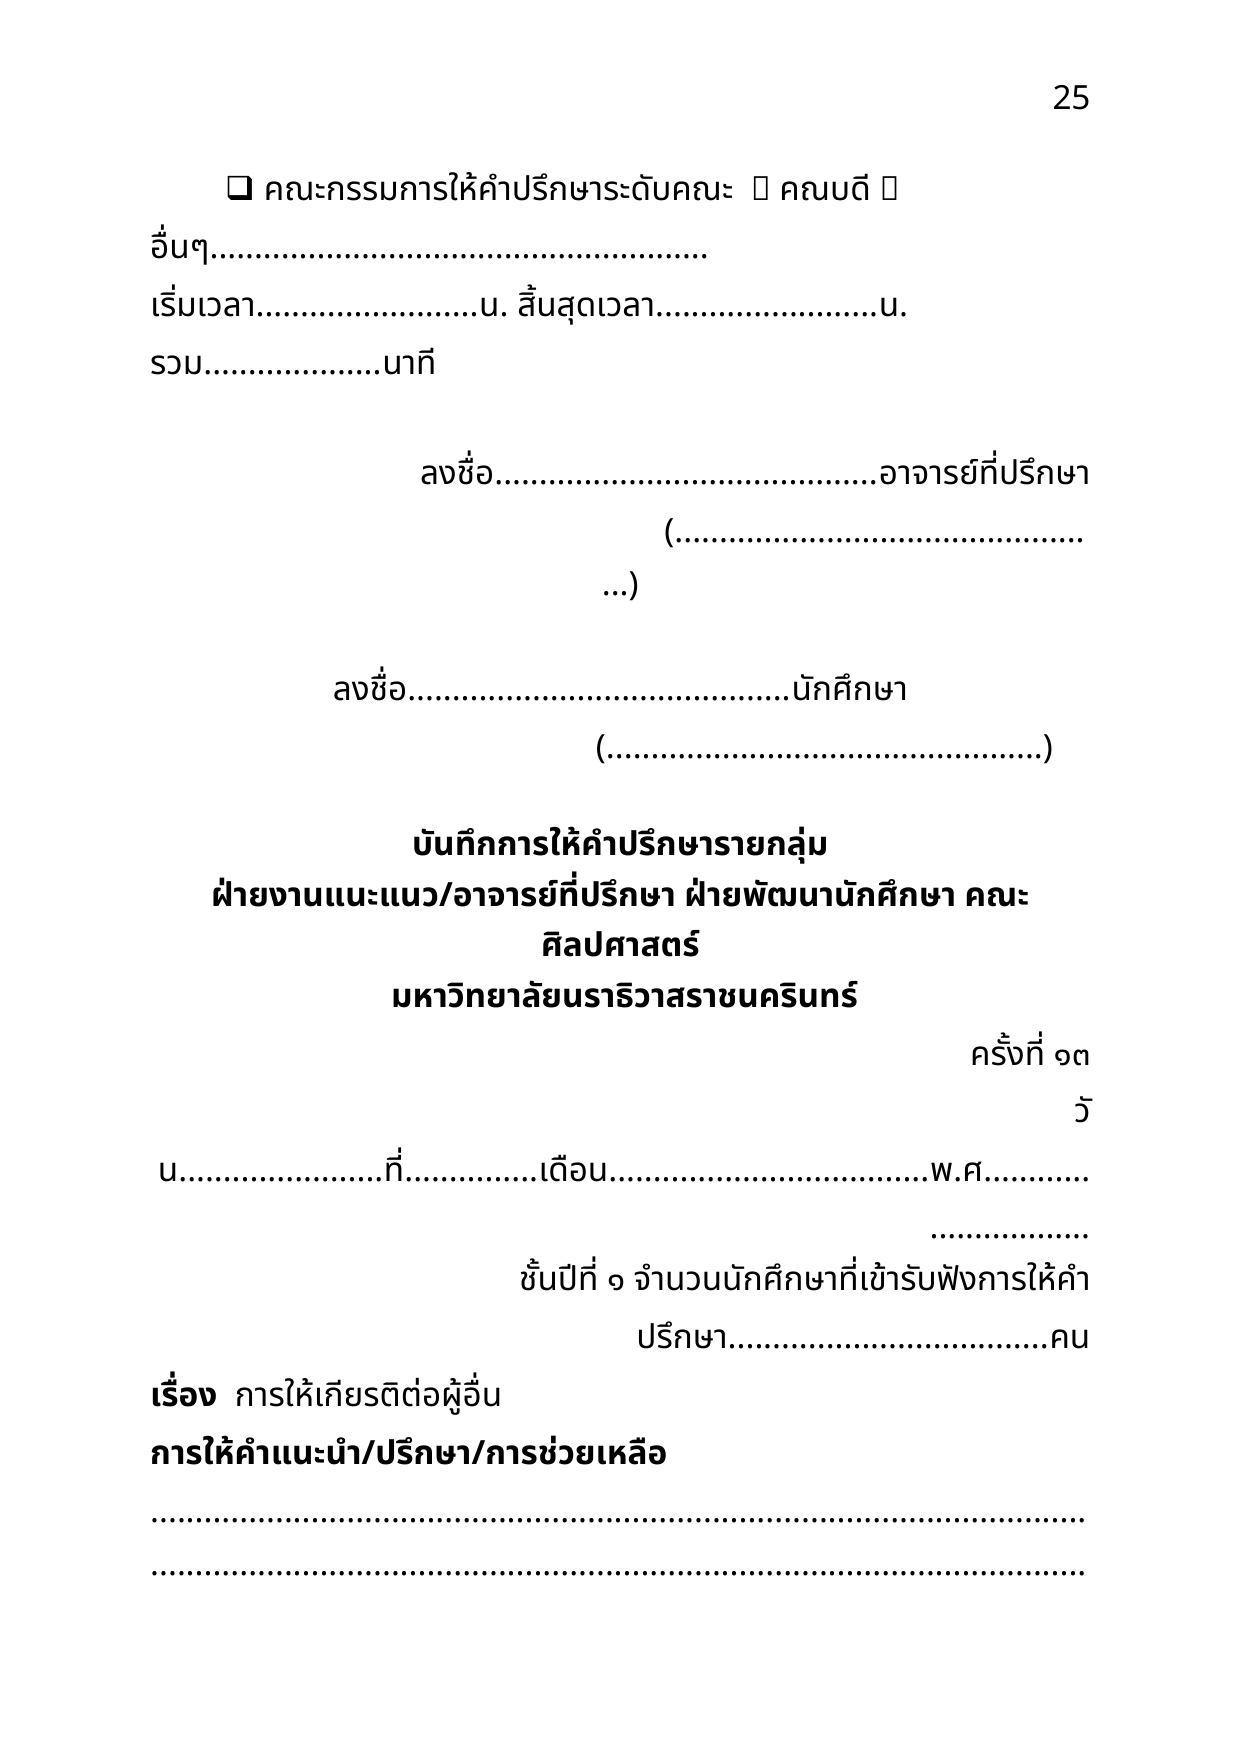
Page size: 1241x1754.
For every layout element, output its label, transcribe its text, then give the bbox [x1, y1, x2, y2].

text ชั้นปีที่ ๑ จำนวนนักศึกษาที่เข้ารับฟังการให้คำปรึกษา....................................คน [150, 1255, 1090, 1363]
text การให้คำแนะนำ/ปรึกษา/การช่วยเหลือ [150, 1429, 1090, 1479]
text ลงชื่อ...........................................อาจารย์ที่ปรึกษา [150, 449, 1090, 500]
text มหาวิทยาลัยนราธิวาสราชนครินทร์ [150, 972, 1090, 1022]
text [150, 1487, 1090, 1585]
text (.................................................) [150, 723, 1090, 768]
text บันทึกการให้คำปรึกษารายกลุ่ม [150, 820, 1090, 871]
text คณะกรรมการให้คำปรึกษาระดับคณะ คณบดี อื่นๆ........................................................ [150, 164, 1090, 273]
text ฝ่ายงานแนะแนว/อาจารย์ที่ปรึกษา ฝ่ายพัฒนานักศึกษา คณะศิลปศาสตร์ [150, 871, 1090, 972]
text วัน.......................ที่...............เดือน....................................พ.ศ.............................. [150, 1087, 1090, 1248]
text ครั้งที่ ๑๓ [150, 1029, 1090, 1080]
text เริ่มเวลา.........................น. สิ้นสุดเวลา.........................น. รวม....................นาที [150, 281, 1090, 389]
text เรื่อง การให้เกียรติต่อผู้อื่น [150, 1371, 1090, 1421]
text (.................................................) ลงชื่อ...........................................นักศึกษา [150, 507, 1090, 715]
